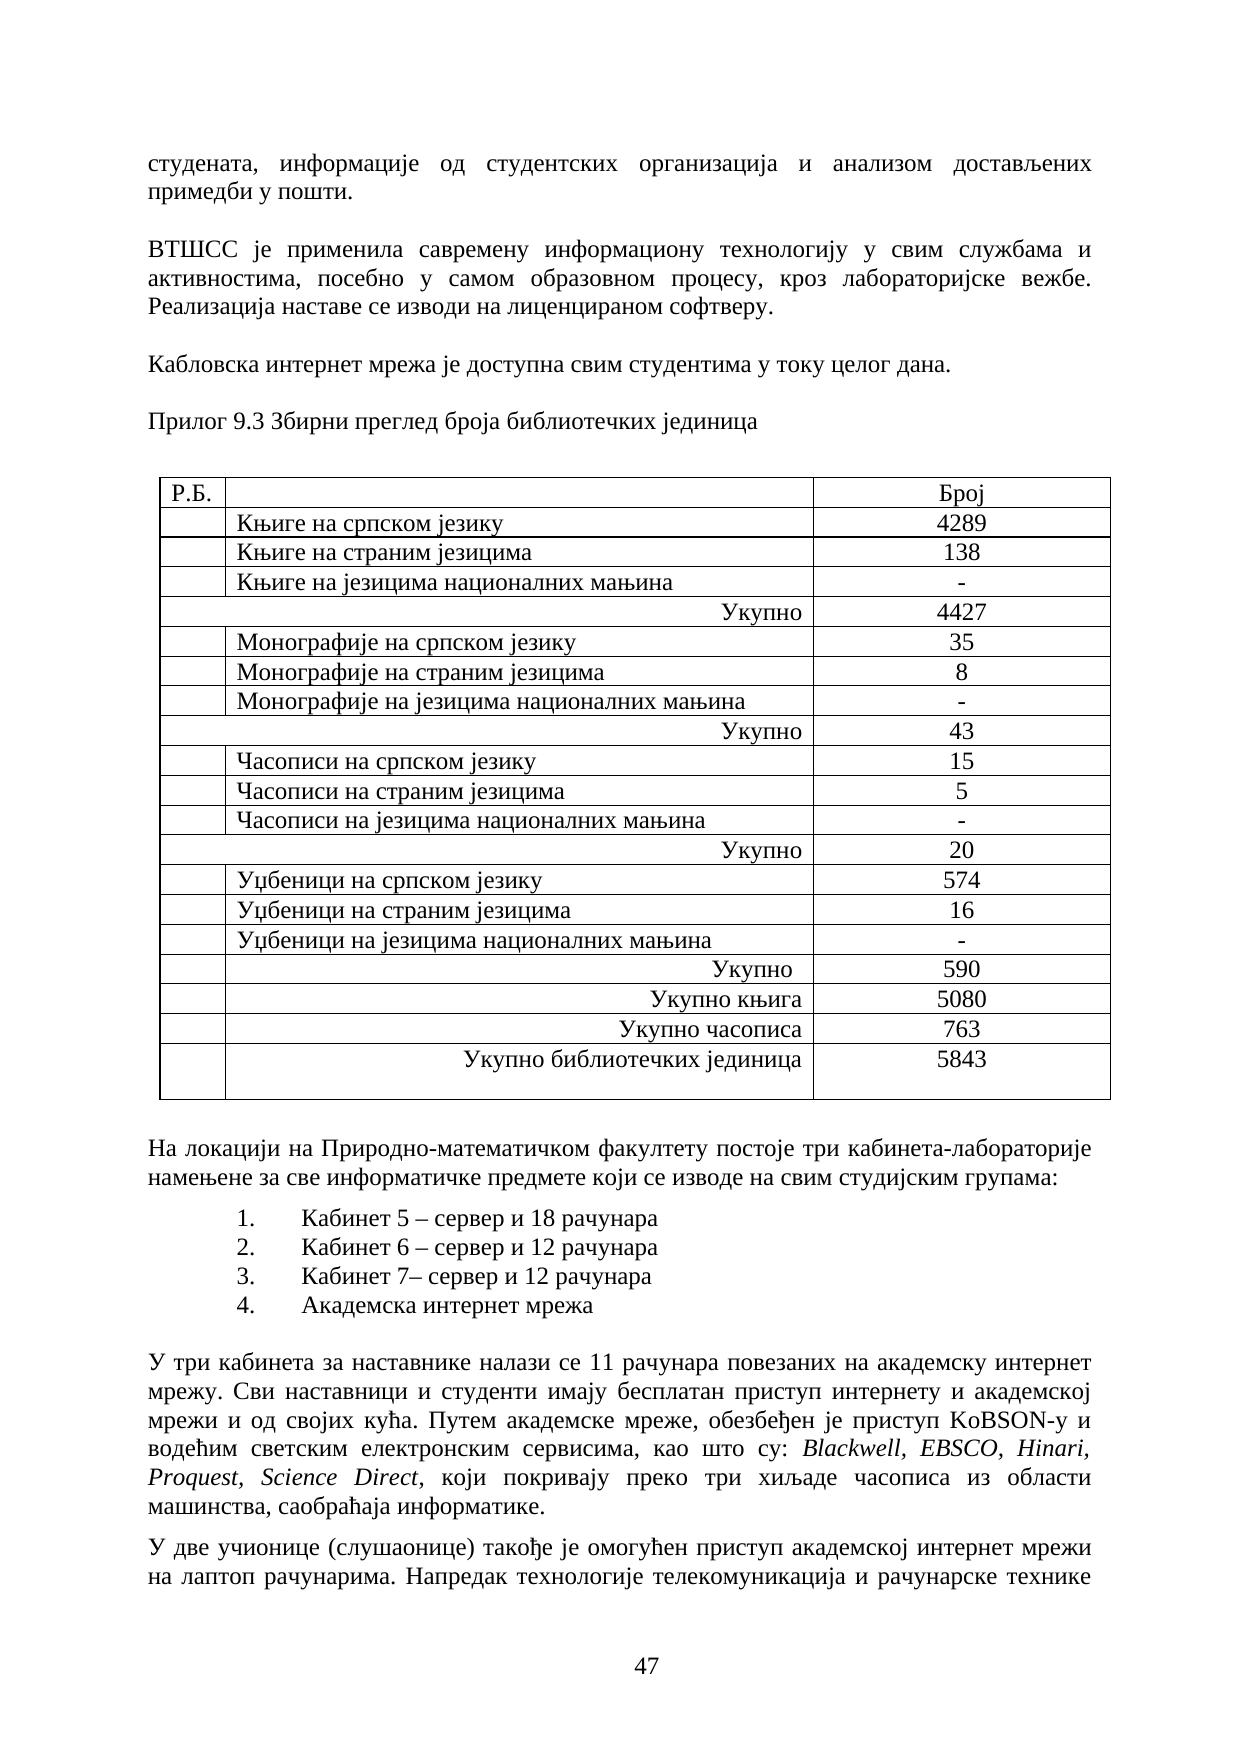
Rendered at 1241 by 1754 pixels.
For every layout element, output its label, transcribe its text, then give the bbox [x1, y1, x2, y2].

list Кабинет 5 – сервер и 18 рачунара [177, 1203, 1092, 1232]
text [148, 1532, 1092, 1590]
list Кабинет 7– сервер и 12 рачунара [177, 1261, 1092, 1290]
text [148, 148, 1092, 205]
text ВТШСС је применила савремену информациону технологију у свим службама и активностима, посебно у самом образовном процесу, кроз лабораторијске вежбе. Реализација наставе се изводи на лиценцираном софтверу. [148, 234, 1092, 320]
text На локацији на Природно-математичком факултету постоје три кабинета-лабораторије намењене за све информатичке предмете који се изводе на свим студијским групама: [148, 1133, 1092, 1191]
list Кабинет 6 – сервер и 12 рачунара [177, 1232, 1092, 1261]
text Кабловска интернет мрежа је доступна свим студентима у току целог дана. [148, 349, 1092, 378]
text У три кабинета за наставнике налази се 11 рачунара повезаних на академску интернет мрежу. Сви наставници и студенти имају бесплатан приступ интернету и академској мрежи и од својих кућа. Путем академске мреже, обезбеђен је приступ KoBSON-у и водећим светским електронским сервисима, као што су: Blackwell, EBSCO, Hinari, Proquest, Science Direct, који покривају преко три хиљаде часописа из области машинства, саобраћаја информатике. [148, 1347, 1092, 1520]
table_header Прилог 9.3 Збирни преглед броја библиотечких јединица [148, 378, 1122, 448]
table_cell [148, 448, 1122, 1133]
list Академска интернет мрежа [177, 1290, 1092, 1318]
